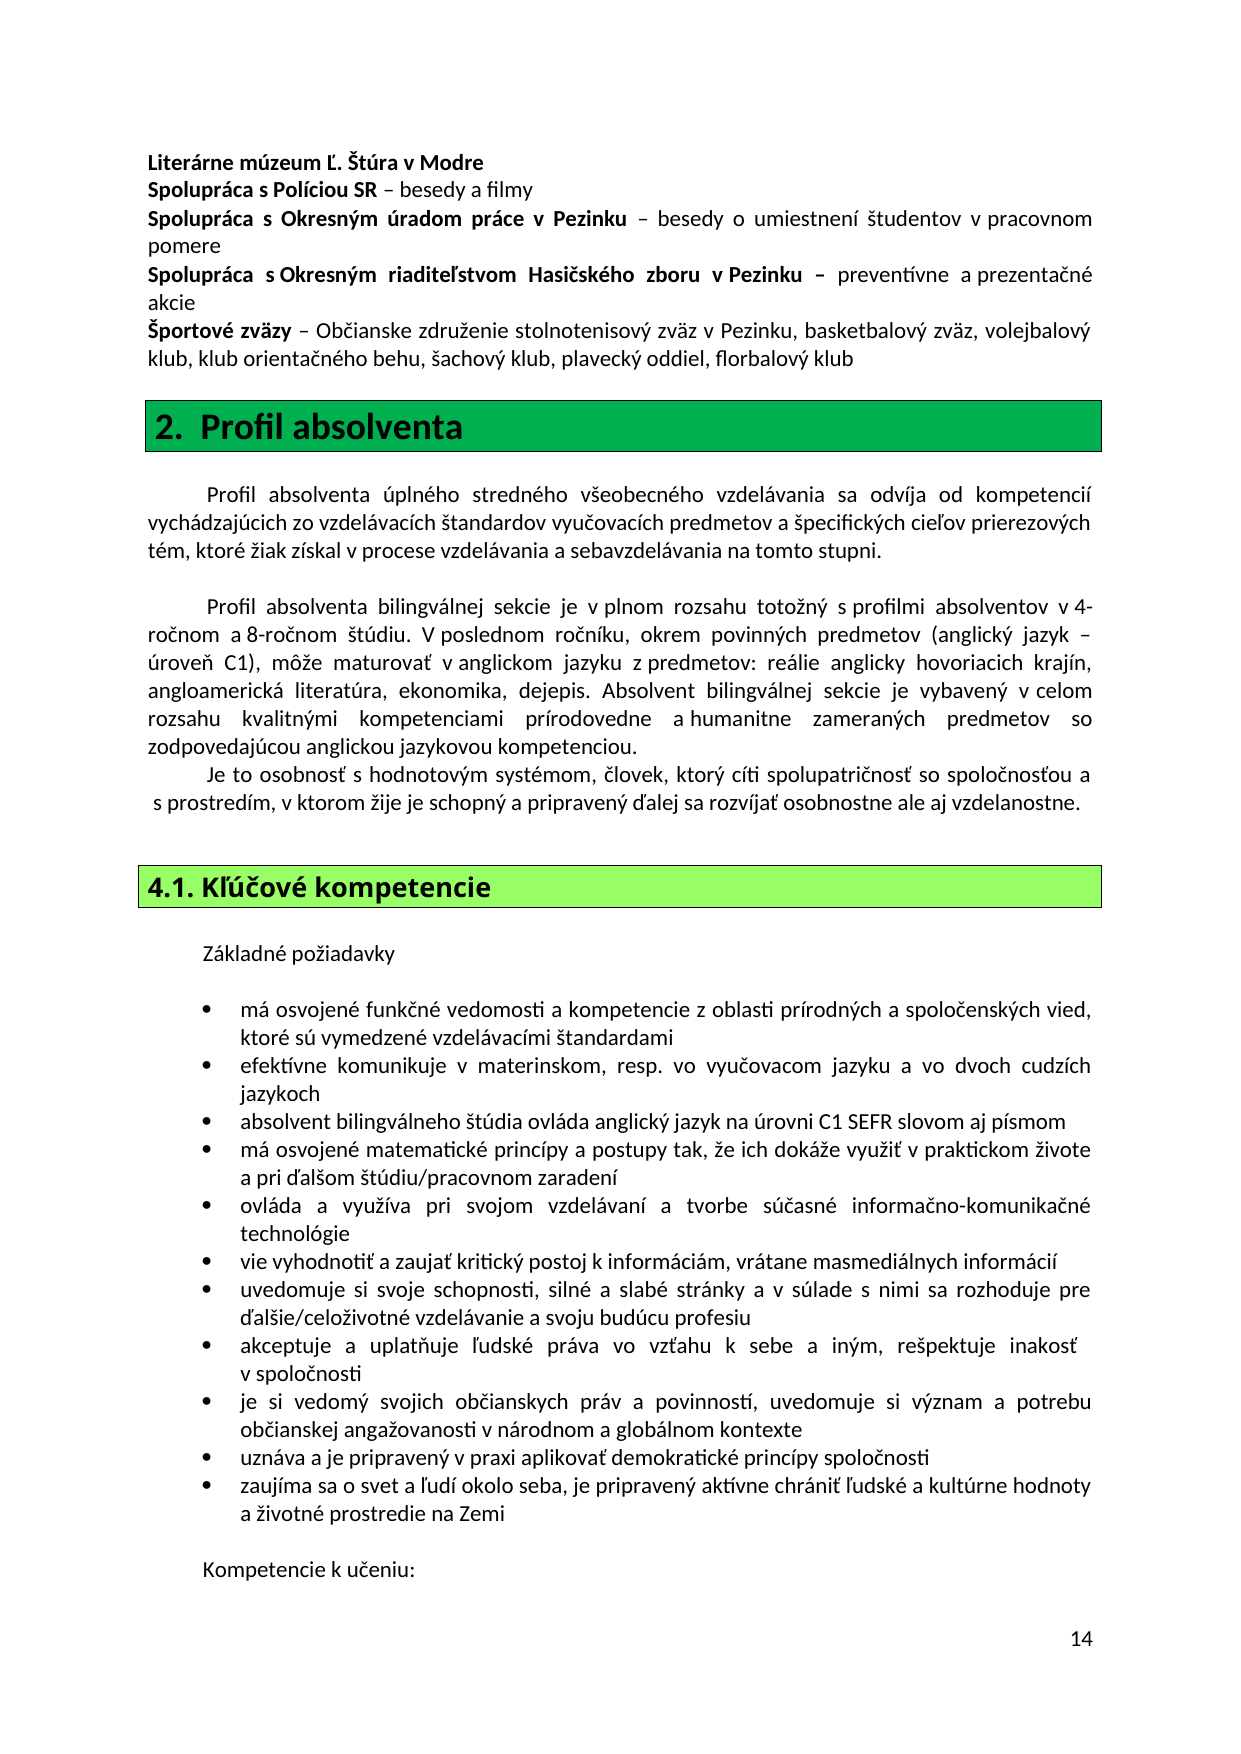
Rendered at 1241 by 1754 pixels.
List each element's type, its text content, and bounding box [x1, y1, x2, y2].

text Literárne múzeum Ľ. Štúra v Modre [148, 148, 1093, 176]
list ovláda a využíva pri svojom vzdelávaní a tvorbe súčasné informačno-komunikačné technológie [203, 1191, 1093, 1247]
list efektívne komunikuje v materinskom, resp. vo vyučovacom jazyku a vo dvoch cudzích jazykoch [203, 1051, 1093, 1107]
text Základné požiadavky [203, 939, 1093, 967]
text Spolupráca s Okresným úradom práce v Pezinku – besedy o umiestnení študentov v pracovnom pomere [148, 204, 1093, 260]
list akceptuje a uplatňuje ľudské práva vo vzťahu k sebe a iným, rešpektuje inakosť v spoločnosti [203, 1331, 1093, 1387]
text Kompetencie k učeniu: [203, 1556, 1093, 1583]
list vie vyhodnotiť a zaujať kritický postoj k informáciám, vrátane masmediálnych informácií [203, 1247, 1093, 1275]
text Je to osobnosť s hodnotovým systémom, človek, ktorý cíti spolupatričnosť so spoločnosťou a s prostredím, v ktorom žije je schopný a pripravený ďalej sa rozvíjať osobnostne ale aj vzdelanostne. [148, 760, 1093, 816]
list má osvojené matematické princípy a postupy tak, že ich dokáže využiť v praktickom živote a pri ďalšom štúdiu/pracovnom zaradení [203, 1135, 1093, 1191]
list má osvojené funkčné vedomosti a kompetencie z oblasti prírodných a spoločenských vied, ktoré sú vymedzené vzdelávacími štandardami [203, 995, 1093, 1051]
text Športové zväzy – Občianske združenie stolnotenisový zväz v Pezinku, basketbalový zväz, volejbalový klub, klub orientačného behu, šachový klub, plavecký oddiel, florbalový klub [148, 316, 1093, 372]
list absolvent bilingválneho štúdia ovláda anglický jazyk na úrovni C1 SEFR slovom aj písmom [203, 1107, 1093, 1135]
text Spolupráca s Okresným riaditeľstvom Hasičského zboru v Pezinku – preventívne a prezentačné akcie [148, 260, 1093, 316]
list je si vedomý svojich občianskych práv a povinností, uvedomuje si význam a potrebu občianskej angažovanosti v národnom a globálnom kontexte [203, 1387, 1093, 1443]
text Spolupráca s Políciou SR – besedy a filmy [148, 176, 1093, 204]
list zaujíma sa o svet a ľudí okolo seba, je pripravený aktívne chrániť ľudské a kultúrne hodnoty a životné prostredie na Zemi [203, 1471, 1093, 1527]
text Profil absolventa úplného stredného všeobecného vzdelávania sa odvíja od kompetencií vychádzajúcich zo vzdelávacích štandardov vyučovacích predmetov a špecifických cieľov prierezových tém, ktoré žiak získal v procese vzdelávania a sebavzdelávania na tomto stupni. [148, 480, 1093, 564]
text Profil absolventa bilingválnej sekcie je v plnom rozsahu totožný s profilmi absolventov v 4-ročnom a 8-ročnom štúdiu. V poslednom ročníku, okrem povinných predmetov (anglický jazyk – úroveň C1), môže maturovať v anglickom jazyku z predmetov: reálie anglicky hovoriacich krajín, angloamerická literatúra, ekonomika, dejepis. Absolvent bilingválnej sekcie je vybavený v celom rozsahu kvalitnými kompetenciami prírodovedne a humanitne zameraných predmetov so zodpovedajúcou anglickou jazykovou kompetenciou. [148, 592, 1093, 760]
list Profil absolventa [146, 401, 1101, 451]
subtitle 4.1. Kľúčové kompetencie [139, 866, 1101, 907]
list uvedomuje si svoje schopnosti, silné a slabé stránky a v súlade s nimi sa rozhoduje pre ďalšie/celoživotné vzdelávanie a svoju budúcu profesiu [203, 1275, 1093, 1331]
list uznáva a je pripravený v praxi aplikovať demokratické princípy spoločnosti [203, 1443, 1093, 1471]
